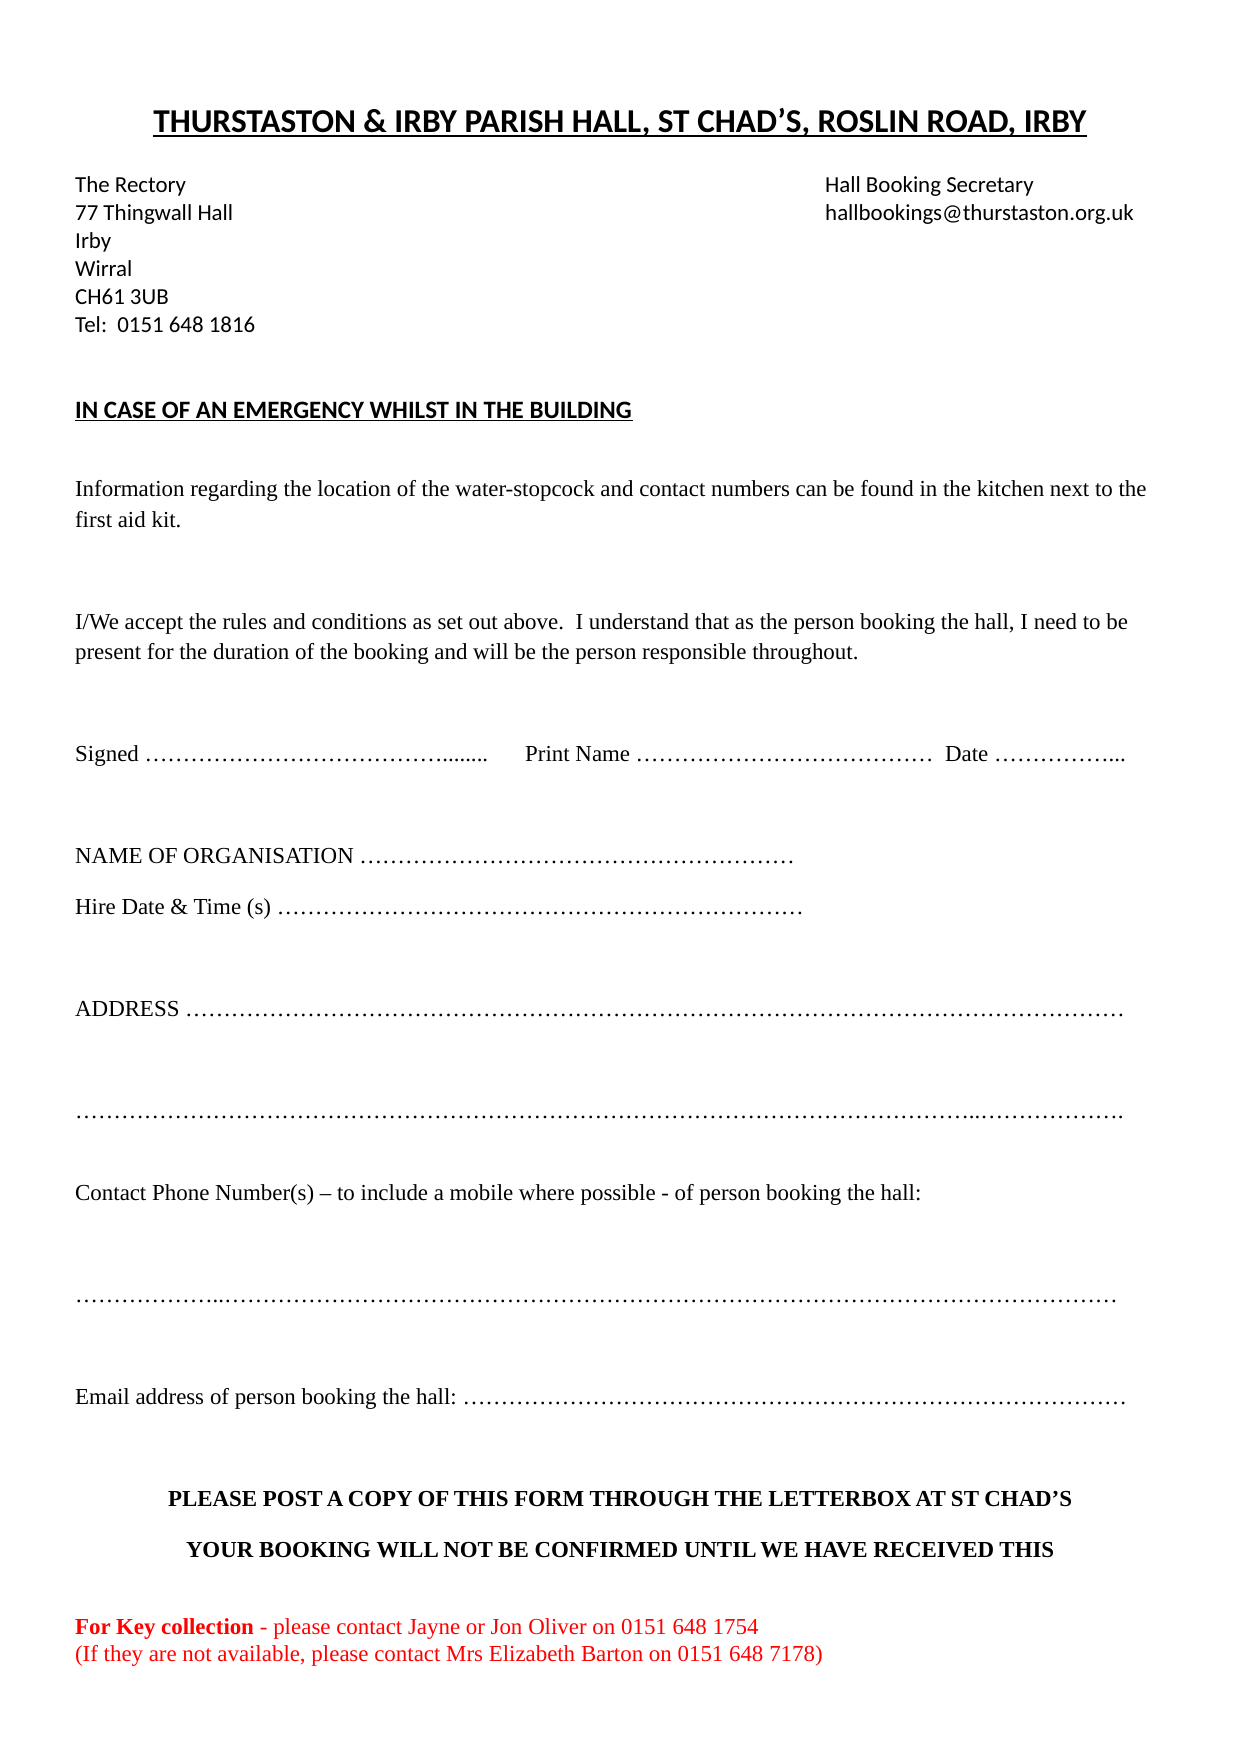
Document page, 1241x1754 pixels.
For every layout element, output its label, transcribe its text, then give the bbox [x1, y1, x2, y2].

text Wirral [75, 254, 1165, 282]
text 77 Thingwall Hall hallbookings@thurstaston.org.uk [75, 198, 1165, 226]
text ………………………………………………………………………………………………………..………………. [75, 1097, 1165, 1124]
text NAME OF ORGANISATION ………………………………………………… [75, 842, 1165, 868]
text Tel: 0151 648 1816 [75, 310, 1165, 338]
text Irby [75, 226, 1165, 254]
text The Rectory Hall Booking Secretary [75, 170, 1165, 198]
text ADDRESS …………………………………………………………………………………………………………… [75, 995, 1165, 1022]
text ………………..……………………………………………………………………………………………………… [75, 1281, 1165, 1307]
text (If they are not available, please contact Mrs Elizabeth Barton on 0151 648 7178) [75, 1639, 1165, 1666]
text I/We accept the rules and conditions as set out above. I understand that as the person booking the hall, I need to be present for the duration of the booking and will be the person responsible throughout. [75, 608, 1165, 664]
text Contact Phone Number(s) – to include a mobile where possible - of person booking the hall: [75, 1148, 1165, 1205]
text Hire Date & Time (s) …………………………………………………………… [75, 893, 1165, 919]
text Email address of person booking the hall: …………………………………………………………………………… [75, 1383, 1165, 1409]
text THURSTASTON & IRBY PARISH HALL, ST CHAD’S, ROSLIN ROAD, IRBY [75, 100, 1165, 141]
text IN CASE OF AN EMERGENCY WHILST IN THE BUILDING [75, 394, 1165, 424]
text CH61 3UB [75, 282, 1165, 310]
text PLEASE POST A COPY OF THIS FORM THROUGH THE LETTERBOX AT ST CHAD’S [75, 1485, 1165, 1511]
text For Key collection - please contact Jayne or Jon Oliver on 0151 648 1754 [75, 1613, 1165, 1639]
text Signed …………………………………........ Print Name ………………………………… Date ……………... [75, 740, 1165, 766]
text Information regarding the location of the water-stopcock and contact numbers can be found in the kitchen next to the first aid kit. [75, 475, 1165, 532]
text YOUR BOOKING WILL NOT BE CONFIRMED UNTIL WE HAVE RECEIVED THIS [75, 1536, 1165, 1562]
